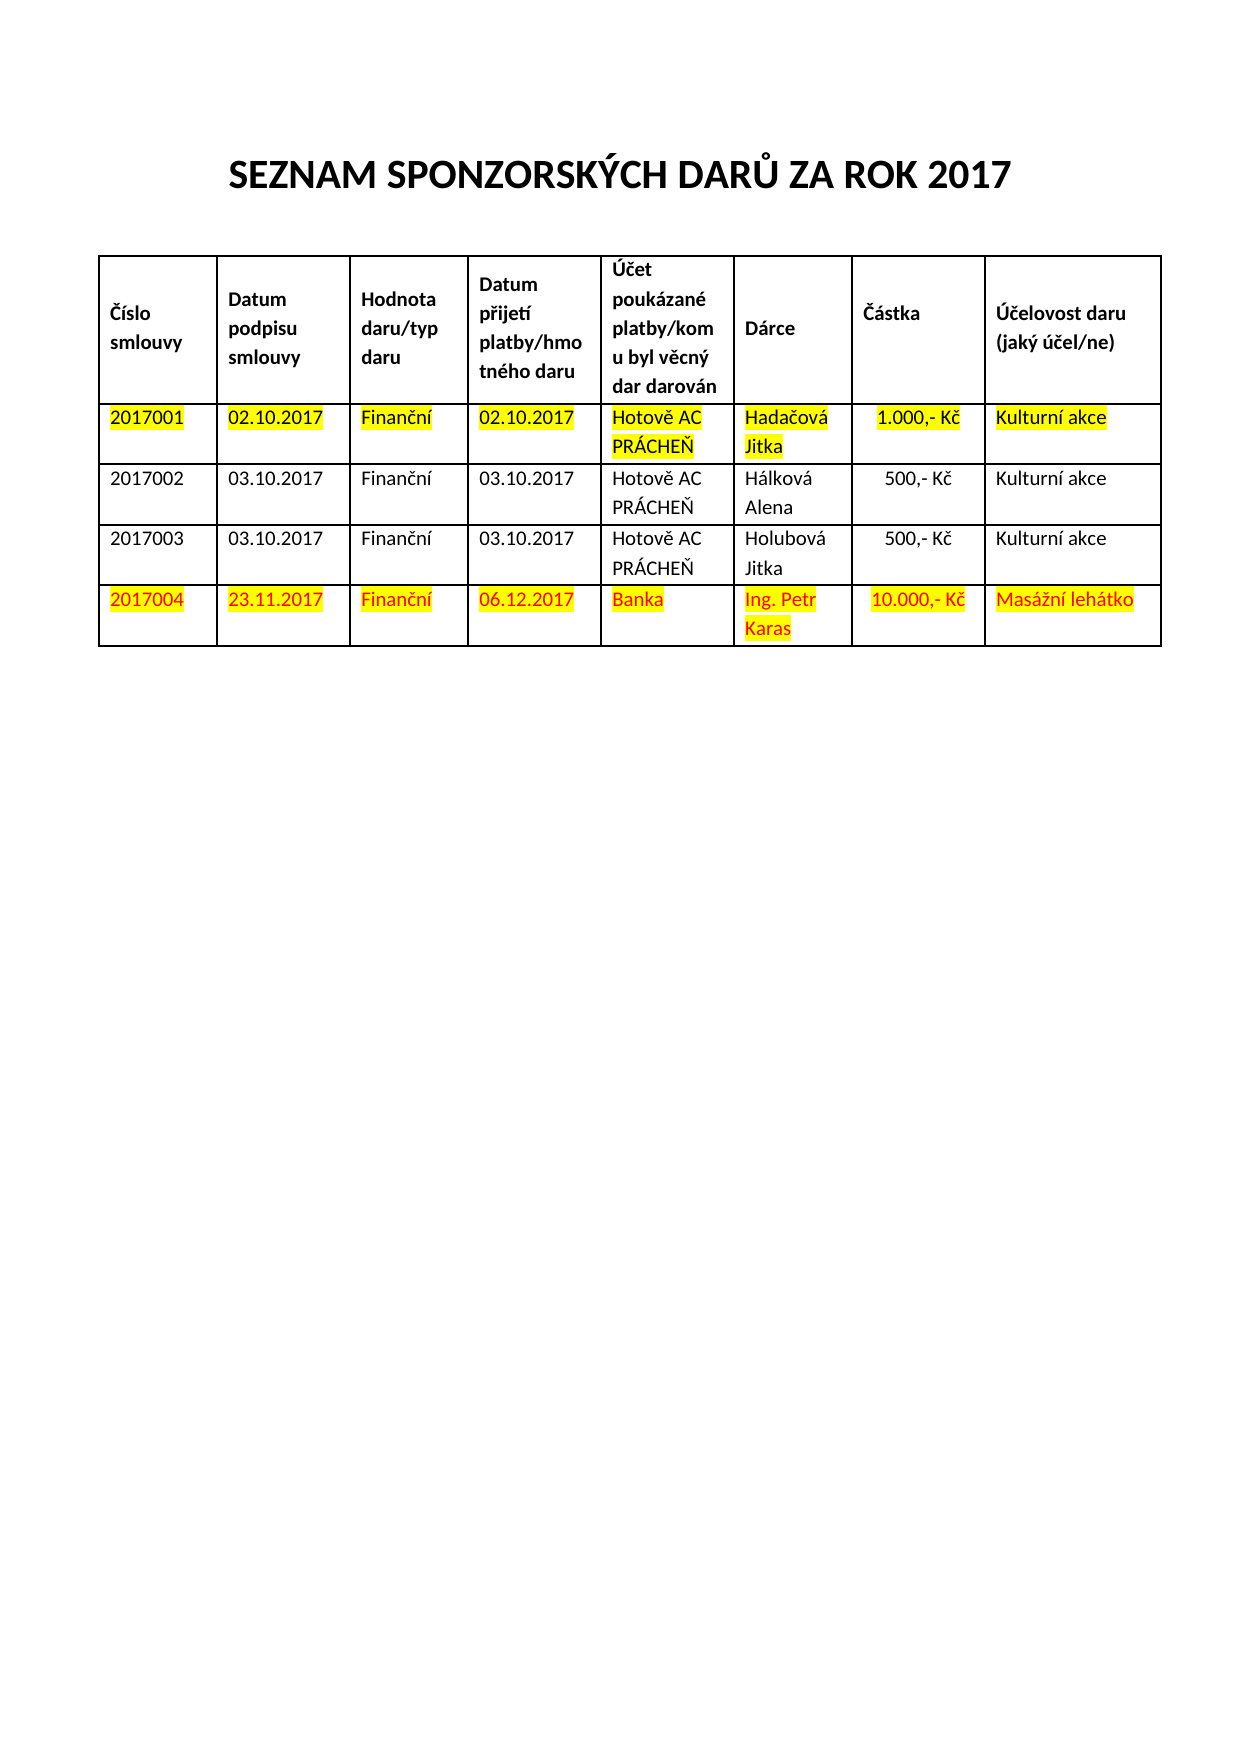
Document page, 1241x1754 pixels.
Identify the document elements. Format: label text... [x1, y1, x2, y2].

table_cell 06.12.2017 [469, 586, 600, 644]
table_cell 02.10.2017 [469, 405, 600, 463]
table_cell 2017003 [100, 526, 216, 584]
table_cell 500,- Kč [853, 465, 984, 523]
table_cell 03.10.2017 [469, 526, 600, 584]
table_cell Finanční [351, 526, 467, 584]
table_header Účet poukázané platby/komu byl věcný dar darován [602, 257, 733, 402]
table_header Hodnota daru/typ daru [351, 257, 467, 402]
table_cell Hadačová Jitka [735, 405, 851, 463]
table_cell Hotově AC PRÁCHEŇ [602, 465, 733, 523]
table_cell Finanční [351, 586, 467, 644]
table_cell Kulturní akce [986, 465, 1160, 523]
table_cell Holubová Jitka [735, 526, 851, 584]
table_cell 10.000,- Kč [853, 586, 984, 644]
table_header Částka [853, 257, 984, 402]
table_cell 03.10.2017 [218, 526, 349, 584]
table_cell Hálková Alena [735, 465, 851, 523]
table_cell 02.10.2017 [218, 405, 349, 463]
table_header Datum přijetí platby/hmotného daru [469, 257, 600, 402]
table_cell Hotově AC PRÁCHEŇ [602, 526, 733, 584]
table_cell Finanční [351, 405, 467, 463]
table_cell 2017004 [100, 586, 216, 644]
table_cell 1.000,- Kč [853, 405, 984, 463]
table_cell 2017002 [100, 465, 216, 523]
table_cell 23.11.2017 [218, 586, 349, 644]
table_header Účelovost daru (jaký účel/ne) [986, 257, 1160, 402]
text SEZNAM SPONZORSKÝCH DARŮ ZA ROK 2017 [148, 148, 1093, 198]
table_cell Kulturní akce [986, 405, 1160, 463]
table_cell Finanční [351, 465, 467, 523]
table_cell Ing. Petr Karas [735, 586, 851, 644]
table_cell Kulturní akce [986, 526, 1160, 584]
table_header Dárce [735, 257, 851, 402]
table_header Číslo smlouvy [100, 257, 216, 402]
table_cell 500,- Kč [853, 526, 984, 584]
table_cell 2017001 [100, 405, 216, 463]
table_cell Masážní lehátko [986, 586, 1160, 644]
table_header Datum podpisu smlouvy [218, 257, 349, 402]
table_cell 03.10.2017 [218, 465, 349, 523]
table_cell Hotově AC PRÁCHEŇ [602, 405, 733, 463]
table_cell 03.10.2017 [469, 465, 600, 523]
table_cell Banka [602, 586, 733, 644]
